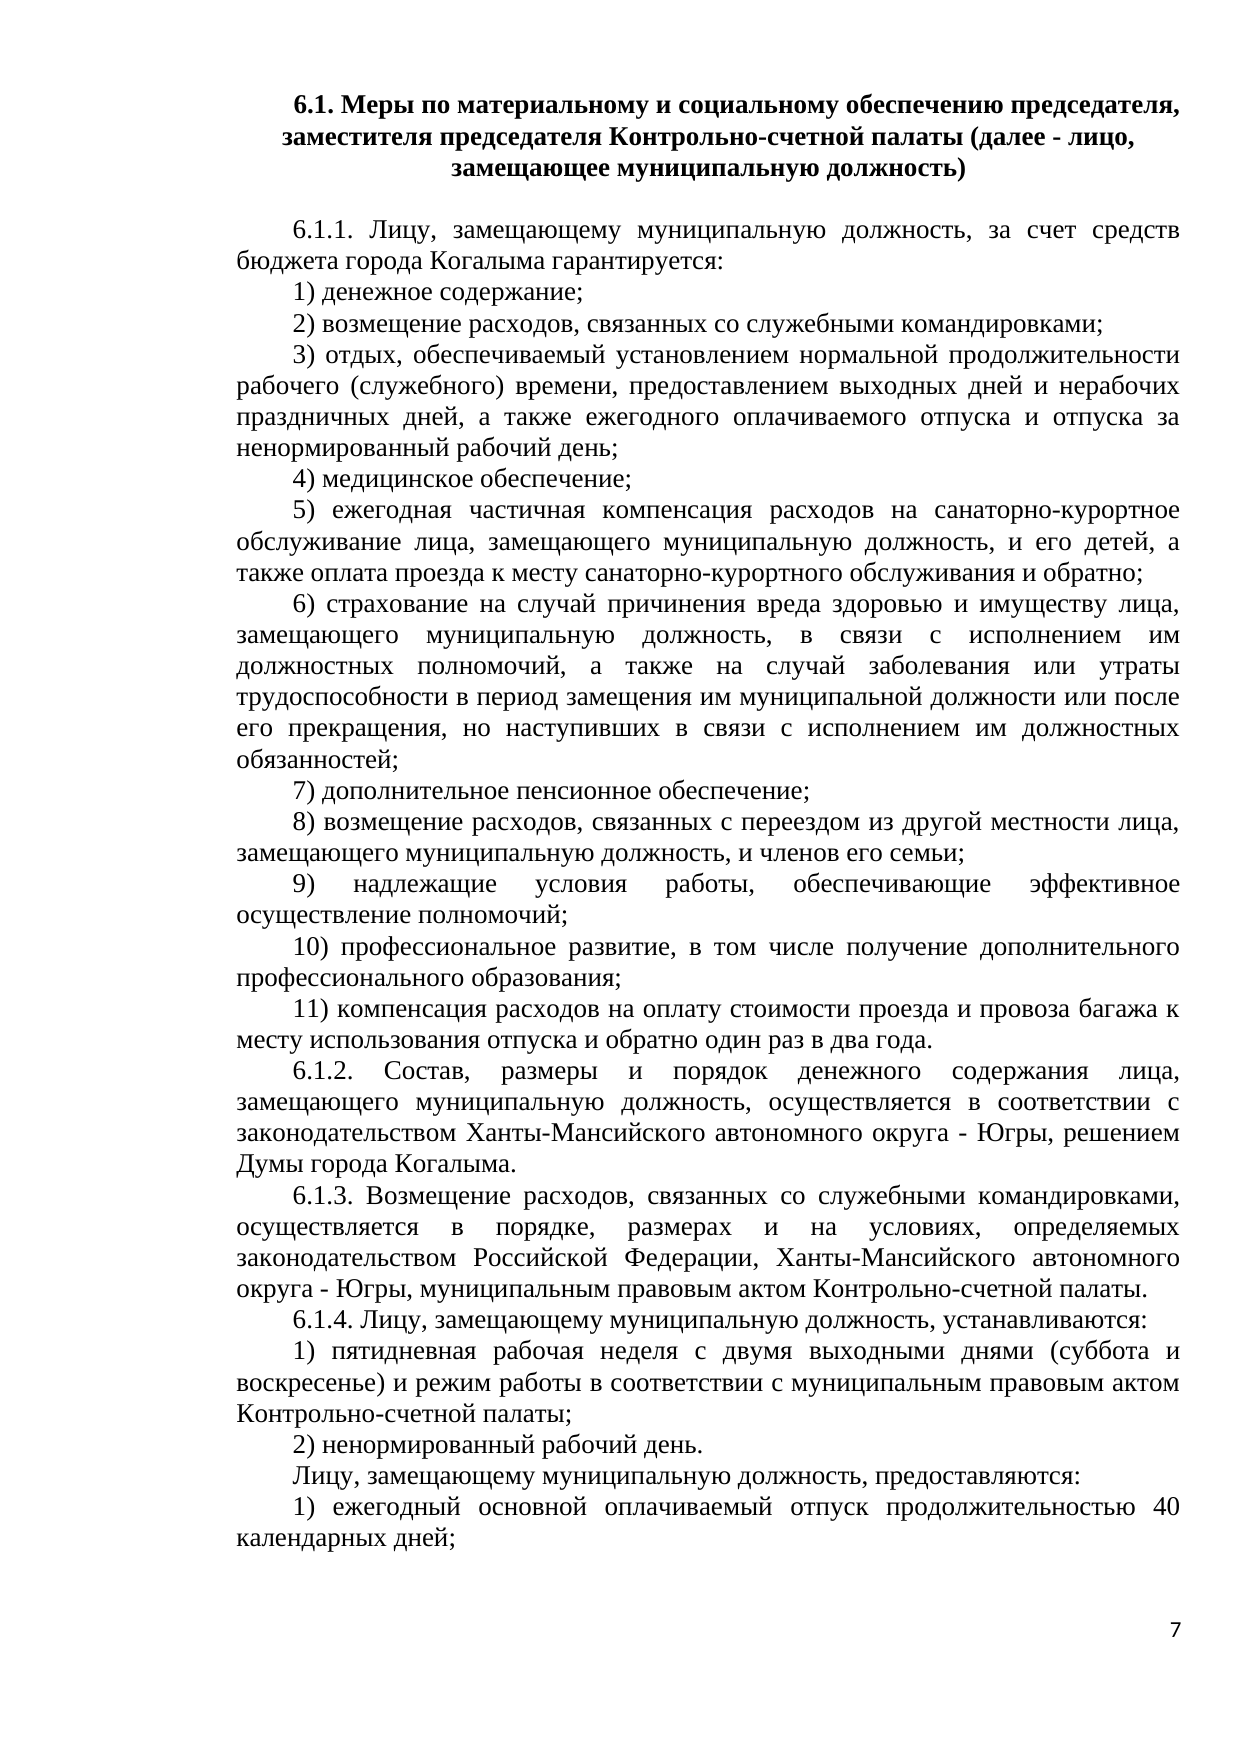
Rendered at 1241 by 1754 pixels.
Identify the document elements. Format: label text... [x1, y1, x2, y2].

text Лицу, замещающему муниципальную должность, предоставляются: [236, 1459, 1181, 1490]
text 6) страхование на случай причинения вреда здоровью и имуществу лица, замещающего муниципальную должность, в связи с исполнением им должностных полномочий, а также на случай заболевания или утраты трудоспособности в период замещения им муниципальной должности или после его прекращения, но наступивших в связи с исполнением им должностных обязанностей; [236, 587, 1181, 774]
text 9) надлежащие условия работы, обеспечивающие эффективное осуществление полномочий; [236, 867, 1181, 929]
text 6.1. Меры по материальному и социальному обеспечению председателя, заместителя председателя Контрольно-счетной палаты (далее - лицо, замещающее муниципальную должность) [236, 89, 1181, 182]
text 6.1.3. Возмещение расходов, связанных со служебными командировками, осуществляется в порядке, размерах и на условиях, определяемых законодательством Российской Федерации, Ханты-Мансийского автономного округа - Югры, муниципальным правовым актом Контрольно-счетной палаты. [236, 1179, 1181, 1303]
text 7) дополнительное пенсионное обеспечение; [236, 774, 1181, 805]
text 4) медицинское обеспечение; [236, 462, 1181, 493]
text 6.1.4. Лицу, замещающему муниципальную должность, устанавливаются: [236, 1303, 1181, 1334]
text 11) компенсация расходов на оплату стоимости проезда и провоза багажа к месту использования отпуска и обратно один раз в два года. [236, 992, 1181, 1054]
text 10) профессиональное развитие, в том числе получение дополнительного профессионального образования; [236, 929, 1181, 992]
text 2) возмещение расходов, связанных со служебными командировками; [236, 307, 1181, 338]
text 3) отдых, обеспечиваемый установлением нормальной продолжительности рабочего (служебного) времени, предоставлением выходных дней и нерабочих праздничных дней, а также ежегодного оплачиваемого отпуска и отпуска за ненормированный рабочий день; [236, 338, 1181, 462]
text 1) денежное содержание; [236, 276, 1181, 307]
text 5) ежегодная частичная компенсация расходов на санаторно-курортное обслуживание лица, замещающего муниципальную должность, и его детей, а также оплата проезда к месту санаторно-курортного обслуживания и обратно; [236, 493, 1181, 587]
text 8) возмещение расходов, связанных с переездом из другой местности лица, замещающего муниципальную должность, и членов его семьи; [236, 805, 1181, 867]
text 6.1.1. Лицу, замещающему муниципальную должность, за счет средств бюджета города Когалыма гарантируется: [236, 213, 1181, 276]
text 2) ненормированный рабочий день. [236, 1428, 1181, 1459]
text 1) ежегодный основной оплачиваемый отпуск продолжительностью 40 календарных дней; [236, 1490, 1181, 1552]
text 6.1.2. Состав, размеры и порядок денежного содержания лица, замещающего муниципальную должность, осуществляется в соответствии с законодательством Ханты-Мансийского автономного округа - Югры, решением Думы города Когалыма. [236, 1054, 1181, 1179]
text 1) пятидневная рабочая неделя с двумя выходными днями (суббота и воскресенье) и режим работы в соответствии с муниципальным правовым актом Контрольно-счетной палаты; [236, 1334, 1181, 1428]
